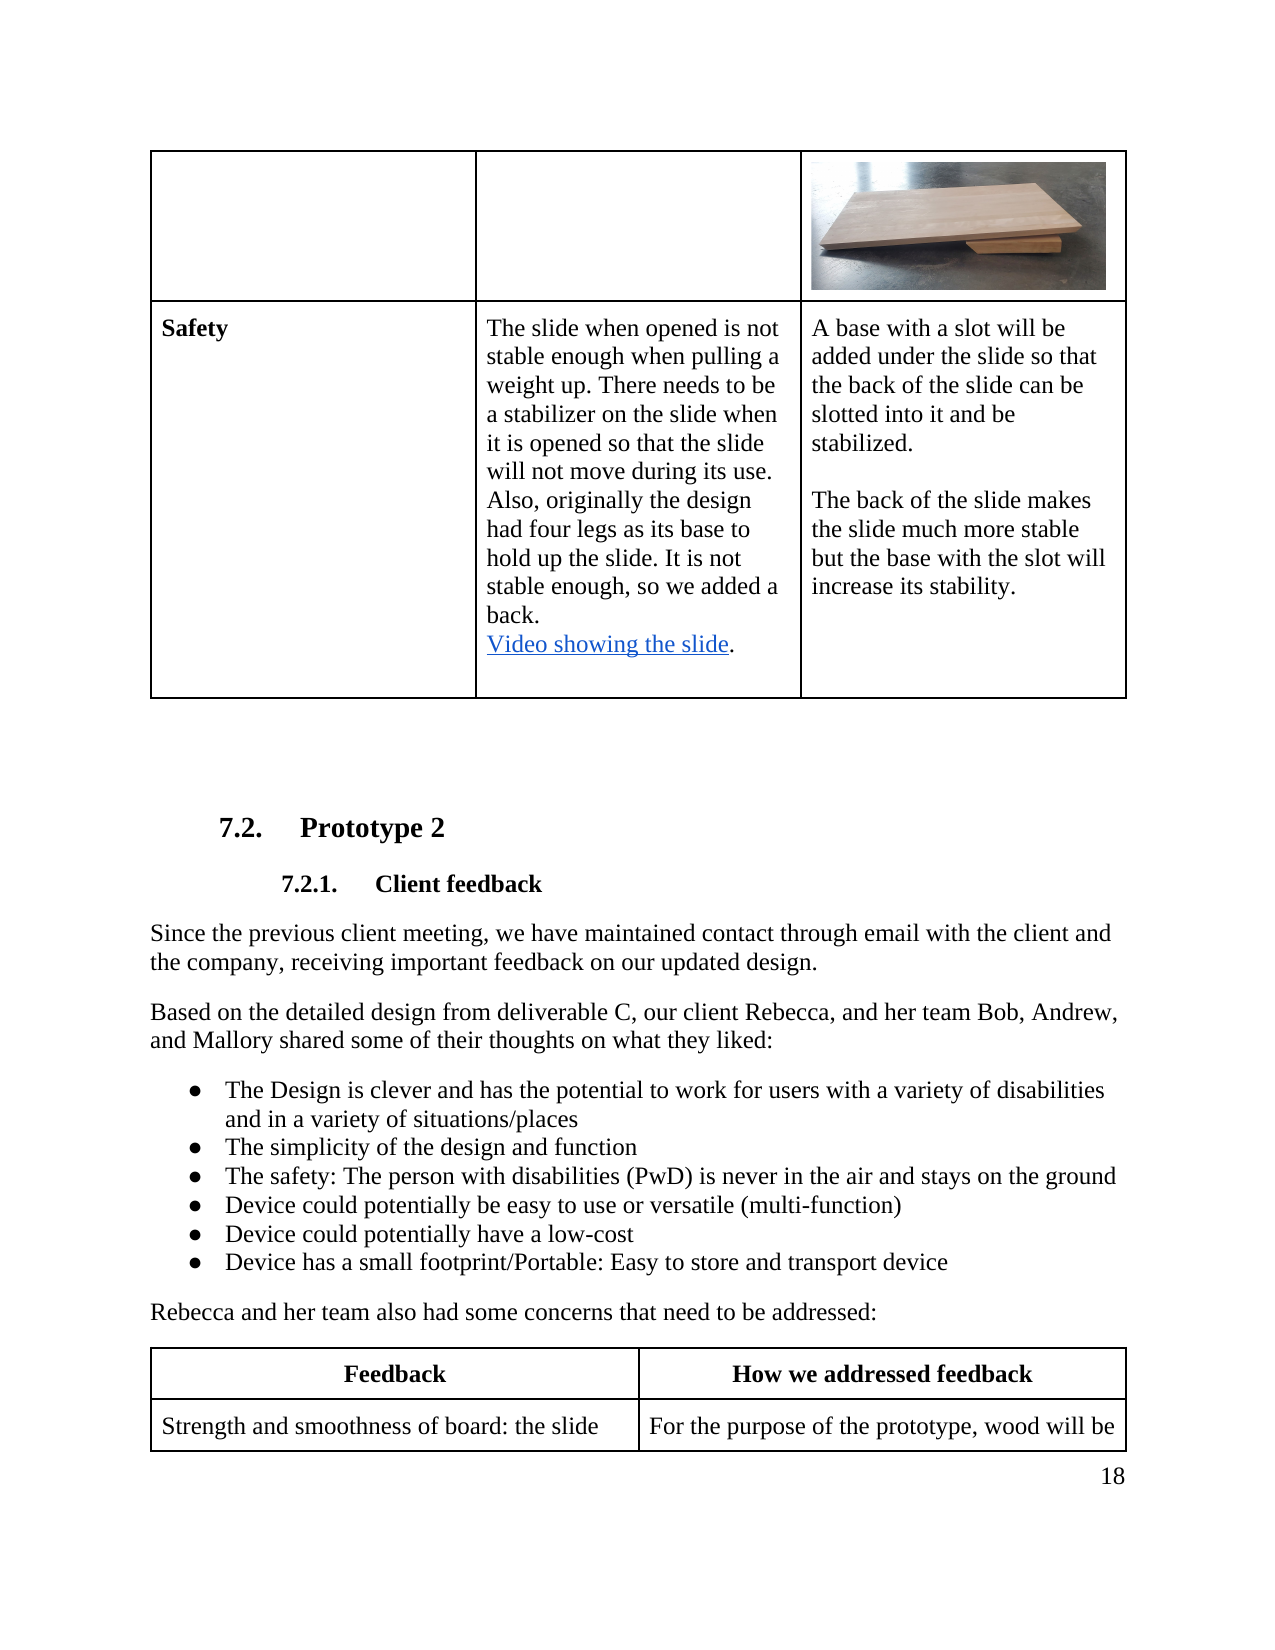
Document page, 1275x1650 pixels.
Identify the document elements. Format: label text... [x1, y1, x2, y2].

table_cell Safety [152, 302, 475, 697]
subtitle Client feedback [337, 869, 1125, 897]
list The Design is clever and has the potential to work for users with a variety of disabilities and in a variety of situations/places [187, 1075, 1125, 1132]
subtitle Prototype 2 [262, 810, 1125, 844]
table_header How we addressed feedback [640, 1349, 1125, 1398]
table_cell A base with a slot will be added under the slide so that the back of the slide can be slotted into it and be stabilized. The back of the slide makes the slide much more stable but the base with the slot will increase its stability. [802, 302, 1125, 697]
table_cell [802, 152, 1125, 300]
picture [811, 162, 1106, 290]
table_cell The slide when opened is not stable enough when pulling a weight up. There needs to be a stabilizer on the slide when it is opened so that the slide will not move during its use. Also, originally the design had four legs as its base to hold up the slide. It is not stable enough, so we added a back. Video showing the slide. [477, 302, 800, 697]
list The safety: The person with disabilities (PwD) is never in the air and stays on the ground [187, 1161, 1125, 1190]
list Device could potentially have a low-cost [187, 1219, 1125, 1247]
text Since the previous client meeting, we have maintained contact through email with the client and the company, receiving important feedback on our updated design. [150, 918, 1125, 976]
list Device could potentially be easy to use or versatile (multi-function) [187, 1190, 1125, 1219]
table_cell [640, 1400, 1125, 1450]
list Device has a small footprint/Portable: Easy to store and transport device [187, 1247, 1125, 1276]
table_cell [152, 152, 475, 300]
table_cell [477, 152, 800, 300]
text Rebecca and her team also had some concerns that need to be addressed: [150, 1297, 1125, 1326]
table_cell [152, 1400, 638, 1450]
text Based on the detailed design from deliverable C, our client Rebecca, and her team Bob, Andrew, and Mallory shared some of their thoughts on what they liked: [150, 997, 1125, 1054]
table_header Feedback [152, 1349, 638, 1398]
list The simplicity of the design and function [187, 1132, 1125, 1161]
